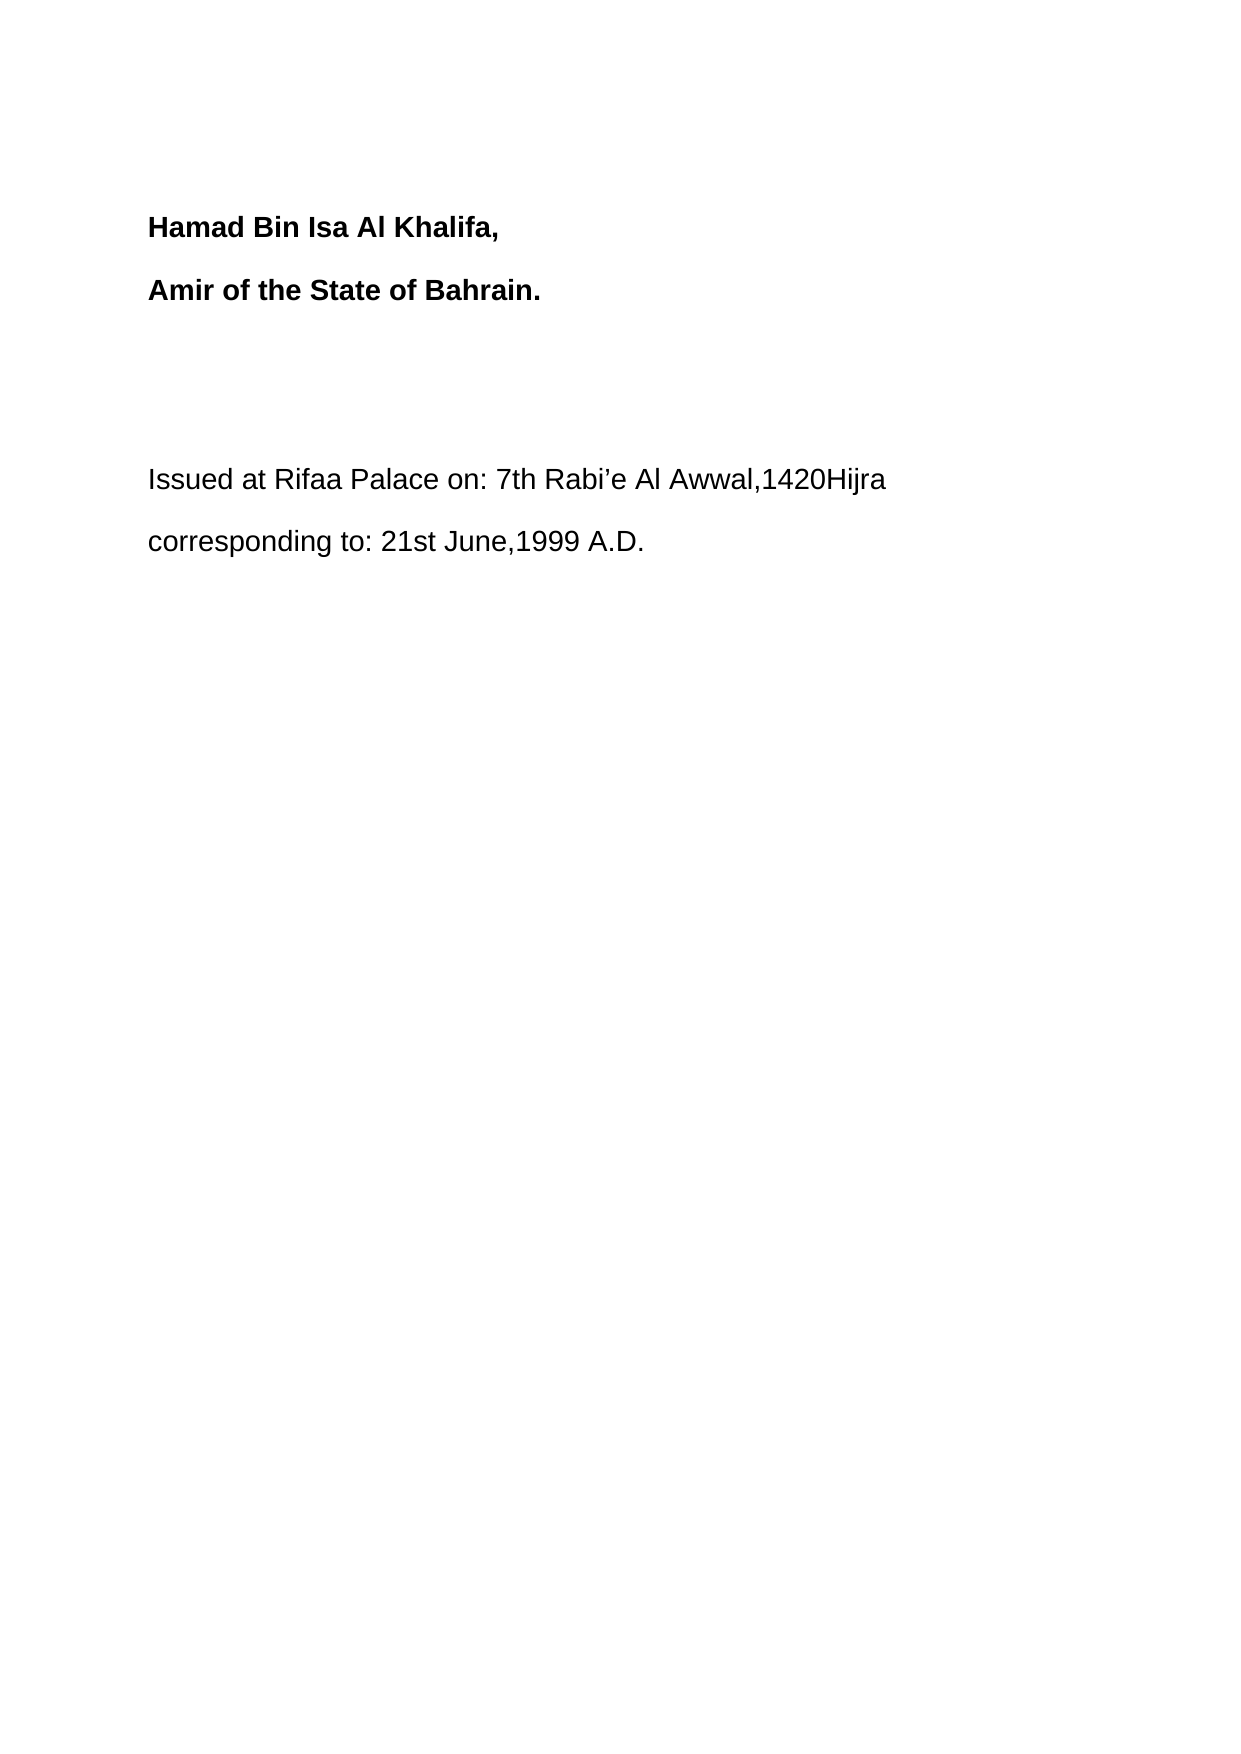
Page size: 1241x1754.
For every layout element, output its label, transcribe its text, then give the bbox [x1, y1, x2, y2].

text Issued at Rifaa Palace on: 7th Rabi’e Al Awwal,1420Hijra [148, 462, 1093, 495]
text corresponding to: 21st June,1999 A.D. [148, 524, 1093, 558]
text Amir of the State of Bahrain. [148, 273, 1093, 307]
text Hamad Bin Isa Al Khalifa, [148, 210, 1093, 244]
